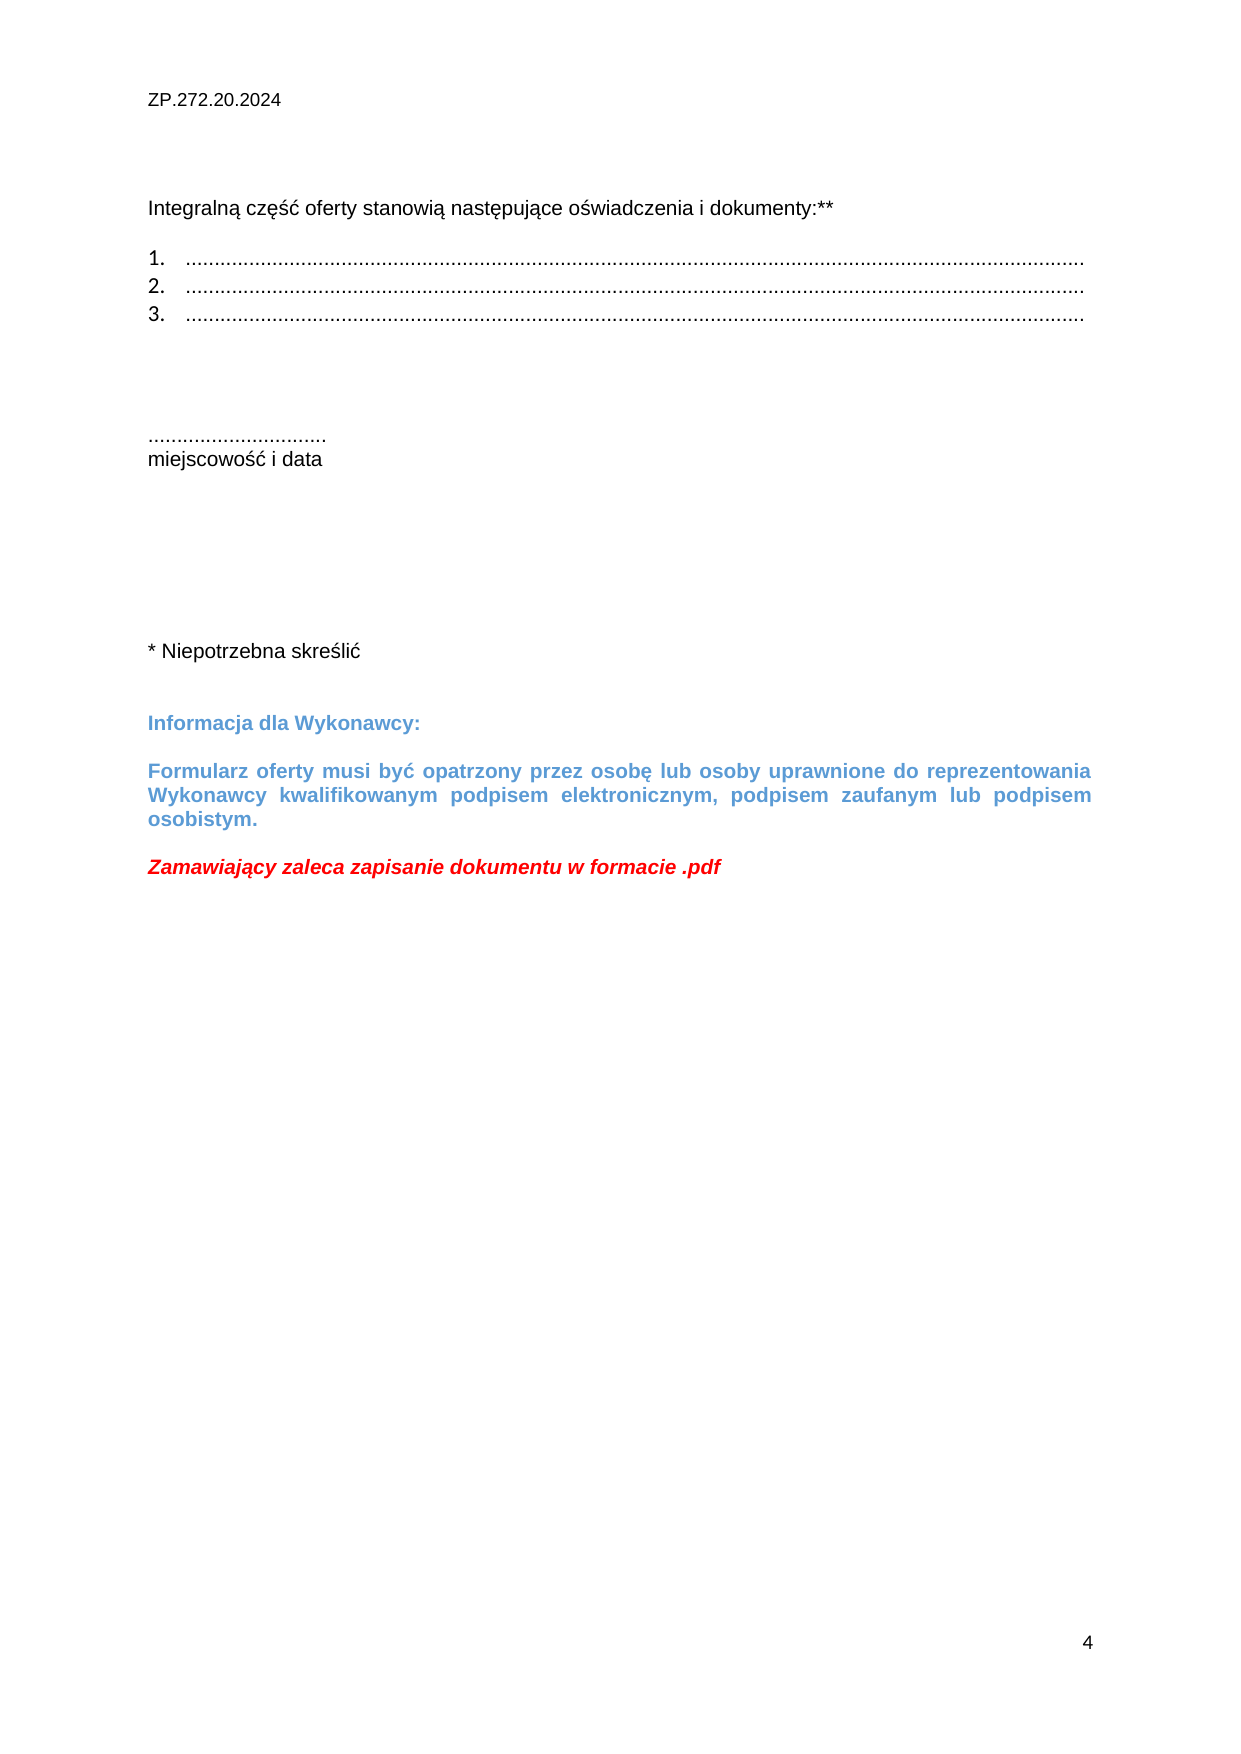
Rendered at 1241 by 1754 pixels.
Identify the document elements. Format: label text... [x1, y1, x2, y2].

list ............................................................................................................................................................ [148, 243, 1093, 271]
text Integralną część oferty stanowią następujące oświadczenia i dokumenty:** [148, 196, 1093, 219]
list ............................................................................................................................................................ [148, 299, 1093, 327]
text Formularz oferty musi być opatrzony przez osobę lub osoby uprawnione do reprezentowania Wykonawcy kwalifikowanym podpisem elektronicznym, podpisem zaufanym lub podpisem osobistym. [148, 759, 1093, 831]
text Informacja dla Wykonawcy: [148, 711, 1093, 735]
list ............................................................................................................................................................ [148, 271, 1093, 299]
text * Niepotrzebna skreślić [148, 639, 1093, 663]
text ............................... [148, 423, 1093, 447]
text miejscowość i data [148, 447, 1093, 471]
text Zamawiający zaleca zapisanie dokumentu w formacie .pdf [148, 854, 1093, 878]
